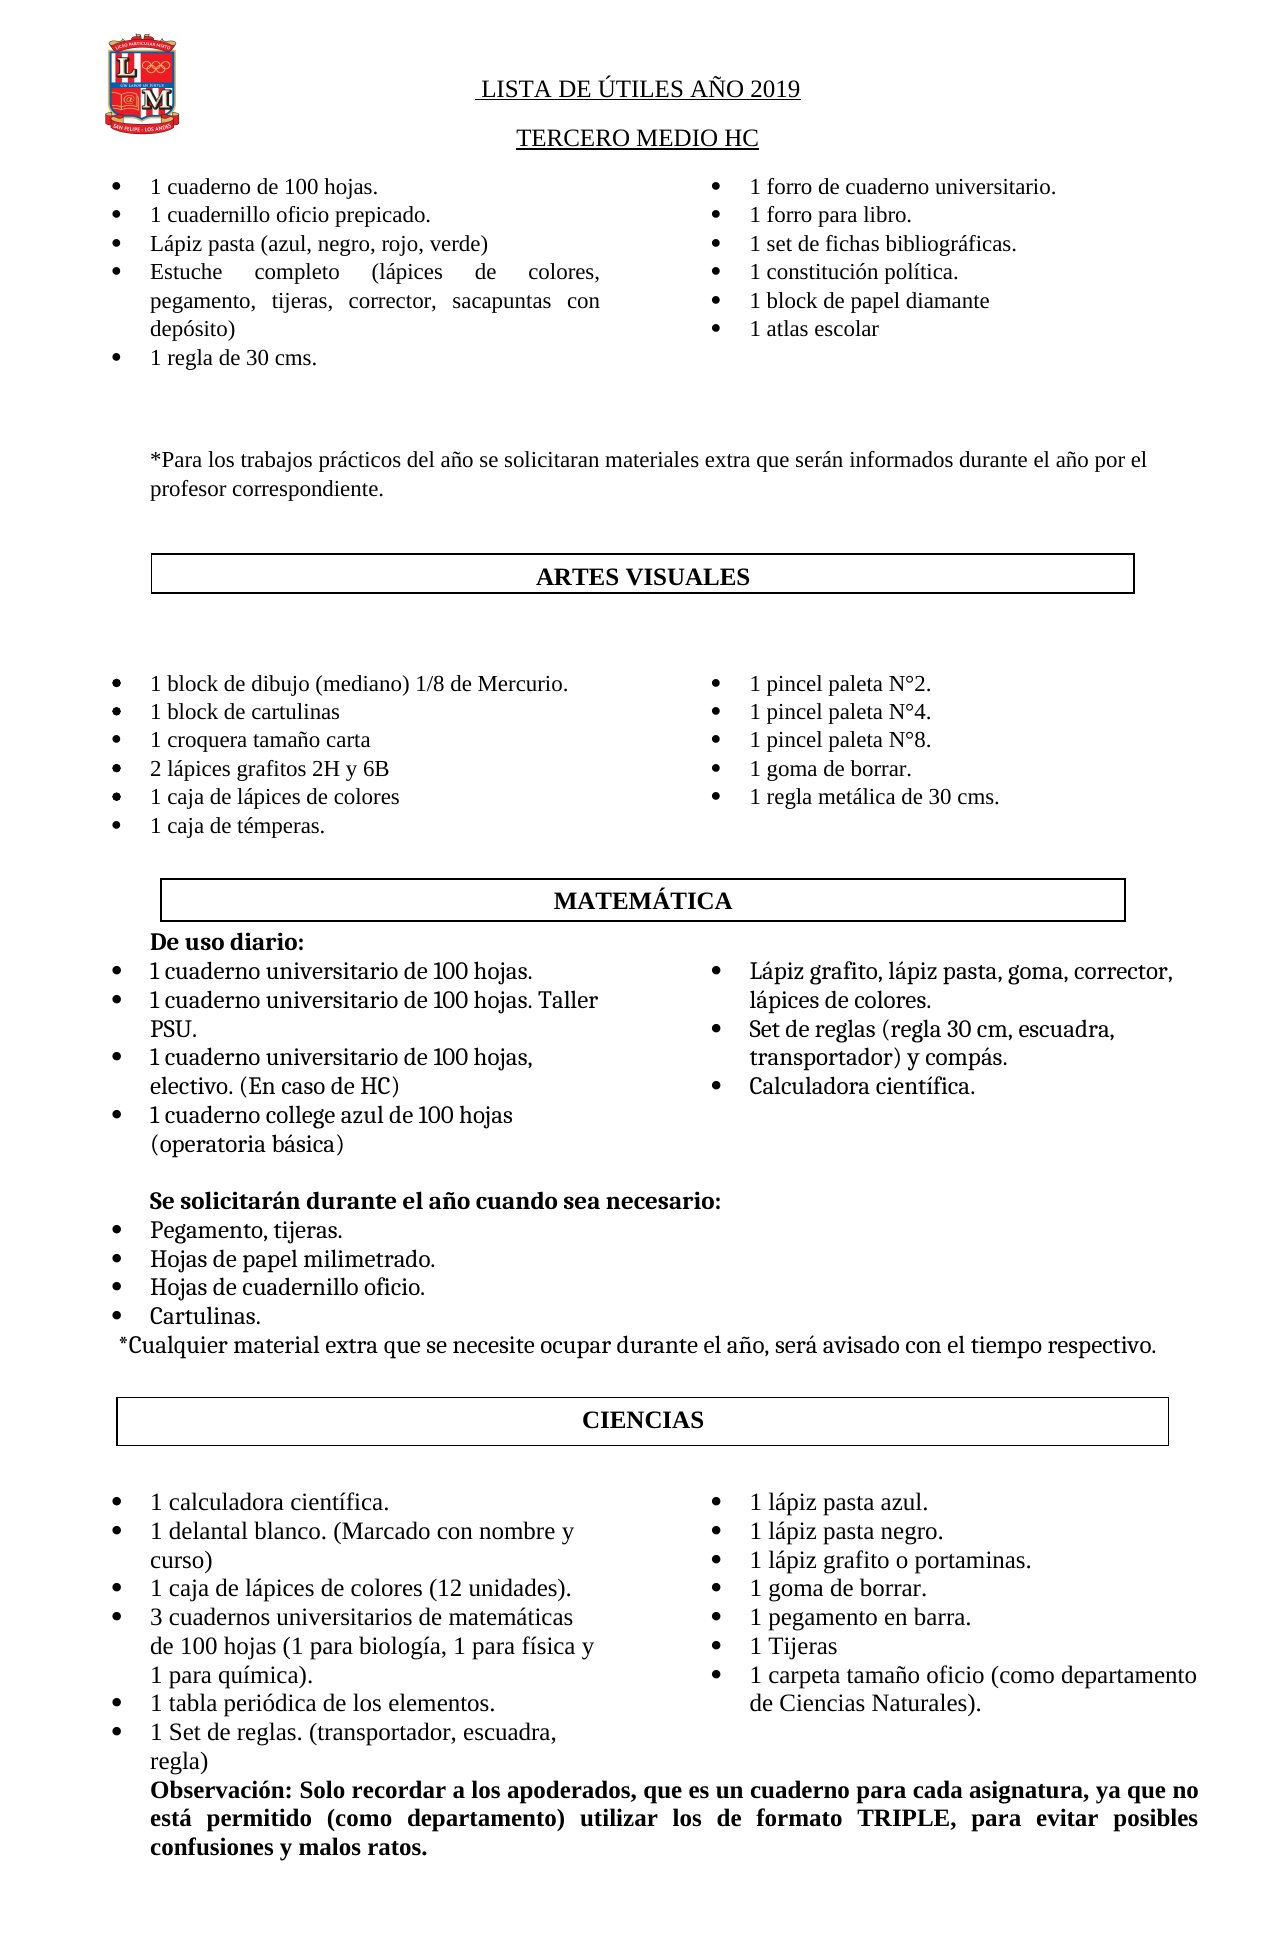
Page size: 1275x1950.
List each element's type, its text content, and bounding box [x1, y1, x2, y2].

list 1 regla de 30 cms. [112, 344, 601, 370]
list 1 lápiz grafito o portaminas. [712, 1545, 1200, 1573]
text *Cualquier material extra que se necesite ocupar durante el año, será avisado con el tiempo respectivo. [75, 1331, 1200, 1359]
list 1 cuadernillo oficio prepicado. [112, 201, 601, 228]
list 1 set de fichas bibliográficas. [712, 230, 1200, 256]
list 1 caja de témperas. [112, 812, 601, 838]
list 1 Set de reglas. (transportador, escuadra, regla) [112, 1717, 601, 1775]
picture [104, 32, 180, 136]
list 2 lápices grafitos 2H y 6B [112, 755, 601, 781]
list 1 goma de borrar. [712, 755, 1200, 781]
list 1 cuaderno universitario de 100 hojas. Taller PSU. [112, 986, 601, 1043]
list 1 cuaderno universitario de 100 hojas. [112, 957, 601, 986]
list 3 cuadernos universitarios de matemáticas de 100 hojas (1 para biología, 1 para física y 1 para química). [112, 1602, 601, 1688]
list 1 cuaderno de 100 hojas. [112, 173, 601, 199]
list Observación: Solo recordar a los apoderados, que es un cuaderno para cada asignatura, ya que no está permitido (como departamento) utilizar los de formato TRIPLE, para evitar posibles confusiones y malos ratos. [150, 1775, 1200, 1861]
list Calculadora científica. [712, 1072, 1200, 1101]
list Estuche completo (lápices de colores, pegamento, tijeras, corrector, sacapuntas con depósito) [112, 258, 601, 342]
list 1 pegamento en barra. [712, 1602, 1200, 1631]
list 1 atlas escolar [712, 315, 1200, 342]
list Set de reglas (regla 30 cm, escuadra, transportador) y compás. [712, 1014, 1200, 1072]
list 1 pincel paleta N°2. [712, 669, 1200, 696]
list 1 forro para libro. [712, 201, 1200, 228]
list Cartulinas. [112, 1302, 1200, 1331]
list 1 forro de cuaderno universitario. [712, 173, 1200, 199]
list Lápiz pasta (azul, negro, rojo, verde) [112, 230, 601, 256]
list *Para los trabajos prácticos del año se solicitaran materiales extra que serán informados durante el año por el profesor correspondiente. [150, 446, 1200, 501]
list 1 Tijeras [712, 1631, 1200, 1660]
list 1 pincel paleta N°8. [712, 726, 1200, 753]
list 1 constitución política. [712, 258, 1200, 285]
list 1 lápiz pasta negro. [712, 1516, 1200, 1545]
list Hojas de cuadernillo oficio. [112, 1273, 1200, 1302]
list 1 pincel paleta N°4. [712, 698, 1200, 724]
list Pegamento, tijeras. [112, 1216, 1200, 1244]
list 1 block de papel diamante [712, 287, 1200, 313]
list 1 lápiz pasta azul. [712, 1487, 1200, 1516]
list 1 goma de borrar. [712, 1573, 1200, 1602]
list 1 tabla periódica de los elementos. [112, 1688, 601, 1717]
list De uso diario: [150, 928, 1200, 957]
list 1 calculadora científica. [112, 1487, 601, 1516]
list 1 carpeta tamaño oficio (como departamento de Ciencias Naturales). [712, 1660, 1200, 1717]
list 1 delantal blanco. (Marcado con nombre y curso) [112, 1516, 601, 1573]
list 1 block de cartulinas [112, 698, 601, 724]
list Lápiz grafito, lápiz pasta, goma, corrector, lápices de colores. [712, 957, 1200, 1014]
list Hojas de papel milimetrado. [112, 1244, 1200, 1273]
list 1 cuaderno college azul de 100 hojas (operatoria básica) [112, 1101, 601, 1158]
list 1 regla metálica de 30 cms. [712, 783, 1200, 810]
list 1 block de dibujo (mediano) 1/8 de Mercurio. [112, 669, 601, 696]
list 1 cuaderno universitario de 100 hojas, electivo. (En caso de HC) [112, 1043, 601, 1101]
list 1 croquera tamaño carta [112, 726, 601, 753]
list Se solicitarán durante el año cuando sea necesario: [150, 1187, 1200, 1216]
list 1 caja de lápices de colores (12 unidades). [112, 1573, 601, 1602]
list 1 caja de lápices de colores [112, 783, 601, 810]
